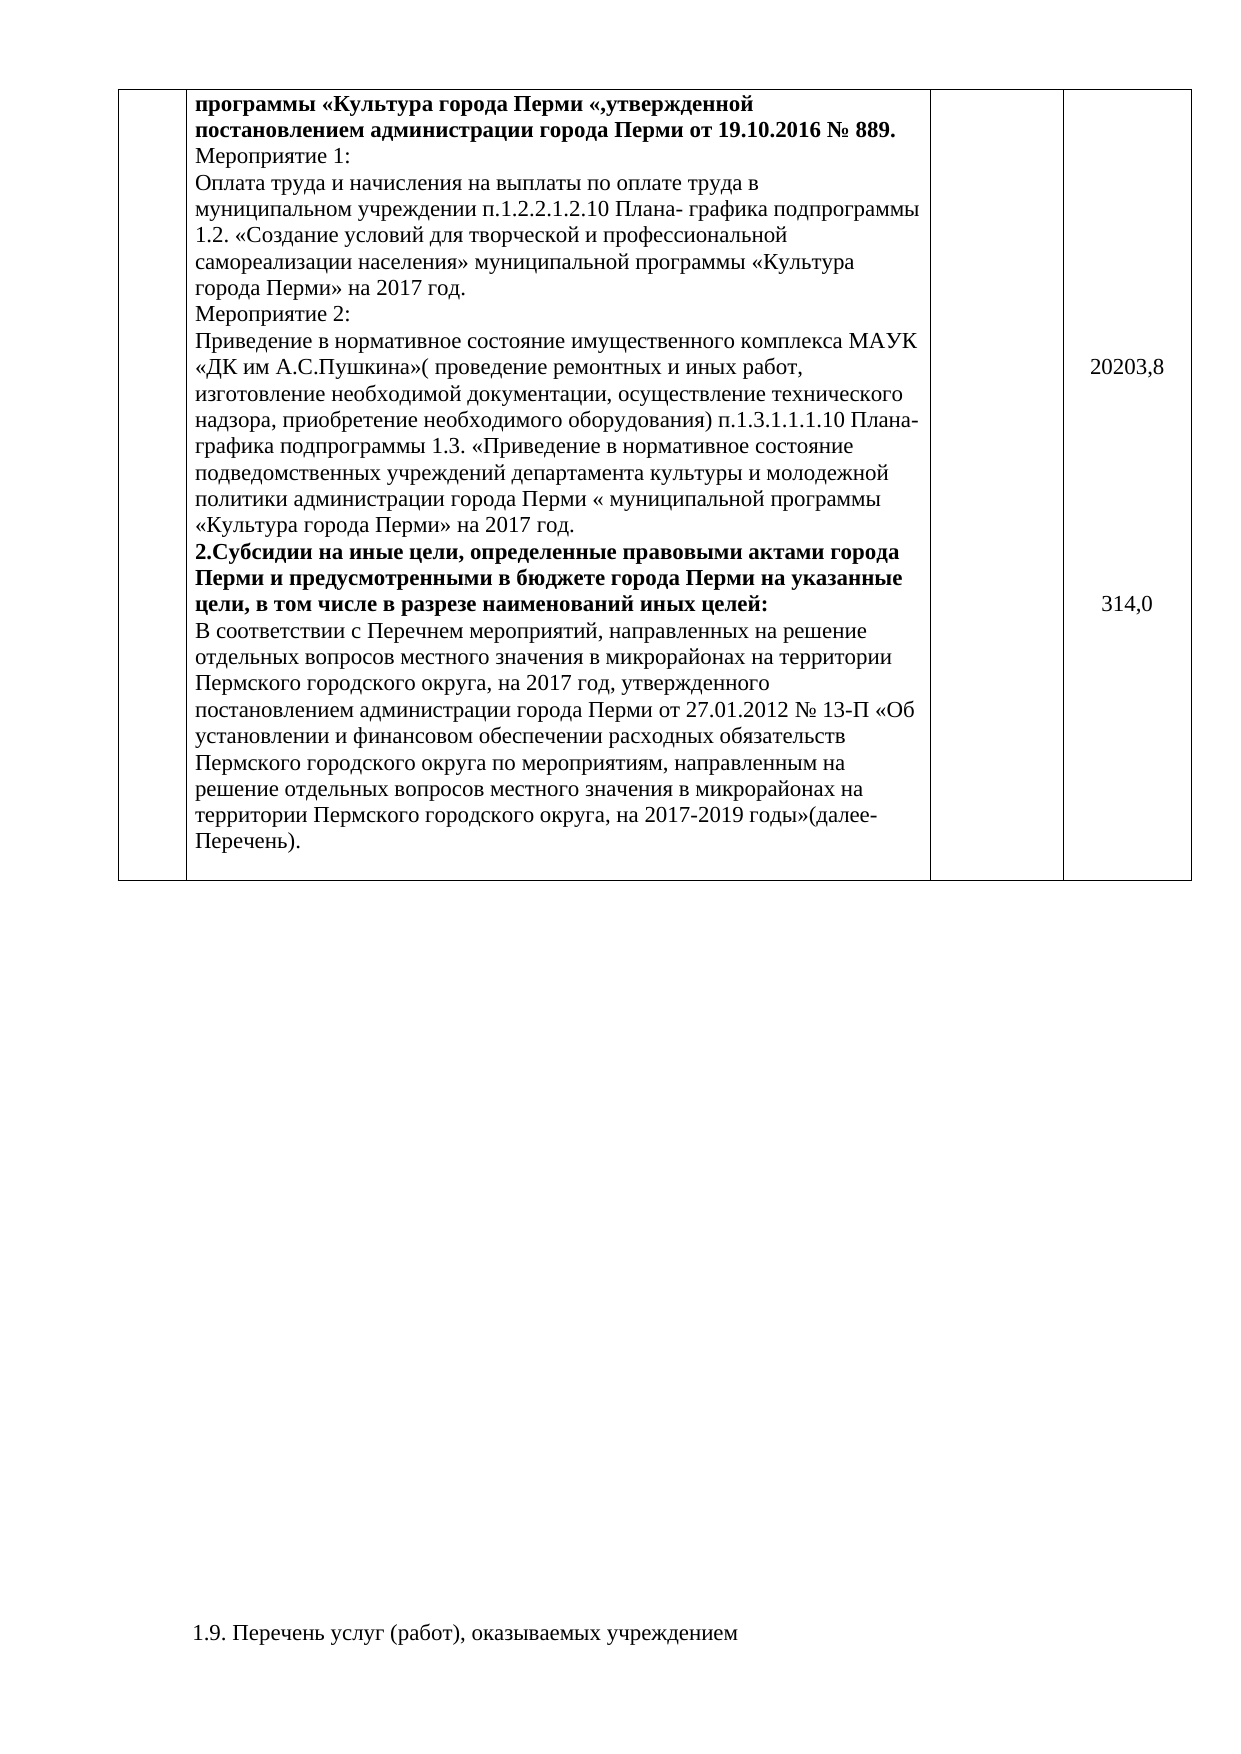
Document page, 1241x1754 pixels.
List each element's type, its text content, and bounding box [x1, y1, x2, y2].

table_cell 273,5 20203,8 314,0 [1064, 90, 1191, 880]
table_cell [187, 90, 930, 880]
text 1.9. Перечень услуг (работ), оказываемых учреждением [118, 1619, 1181, 1646]
table_cell [931, 90, 1063, 880]
